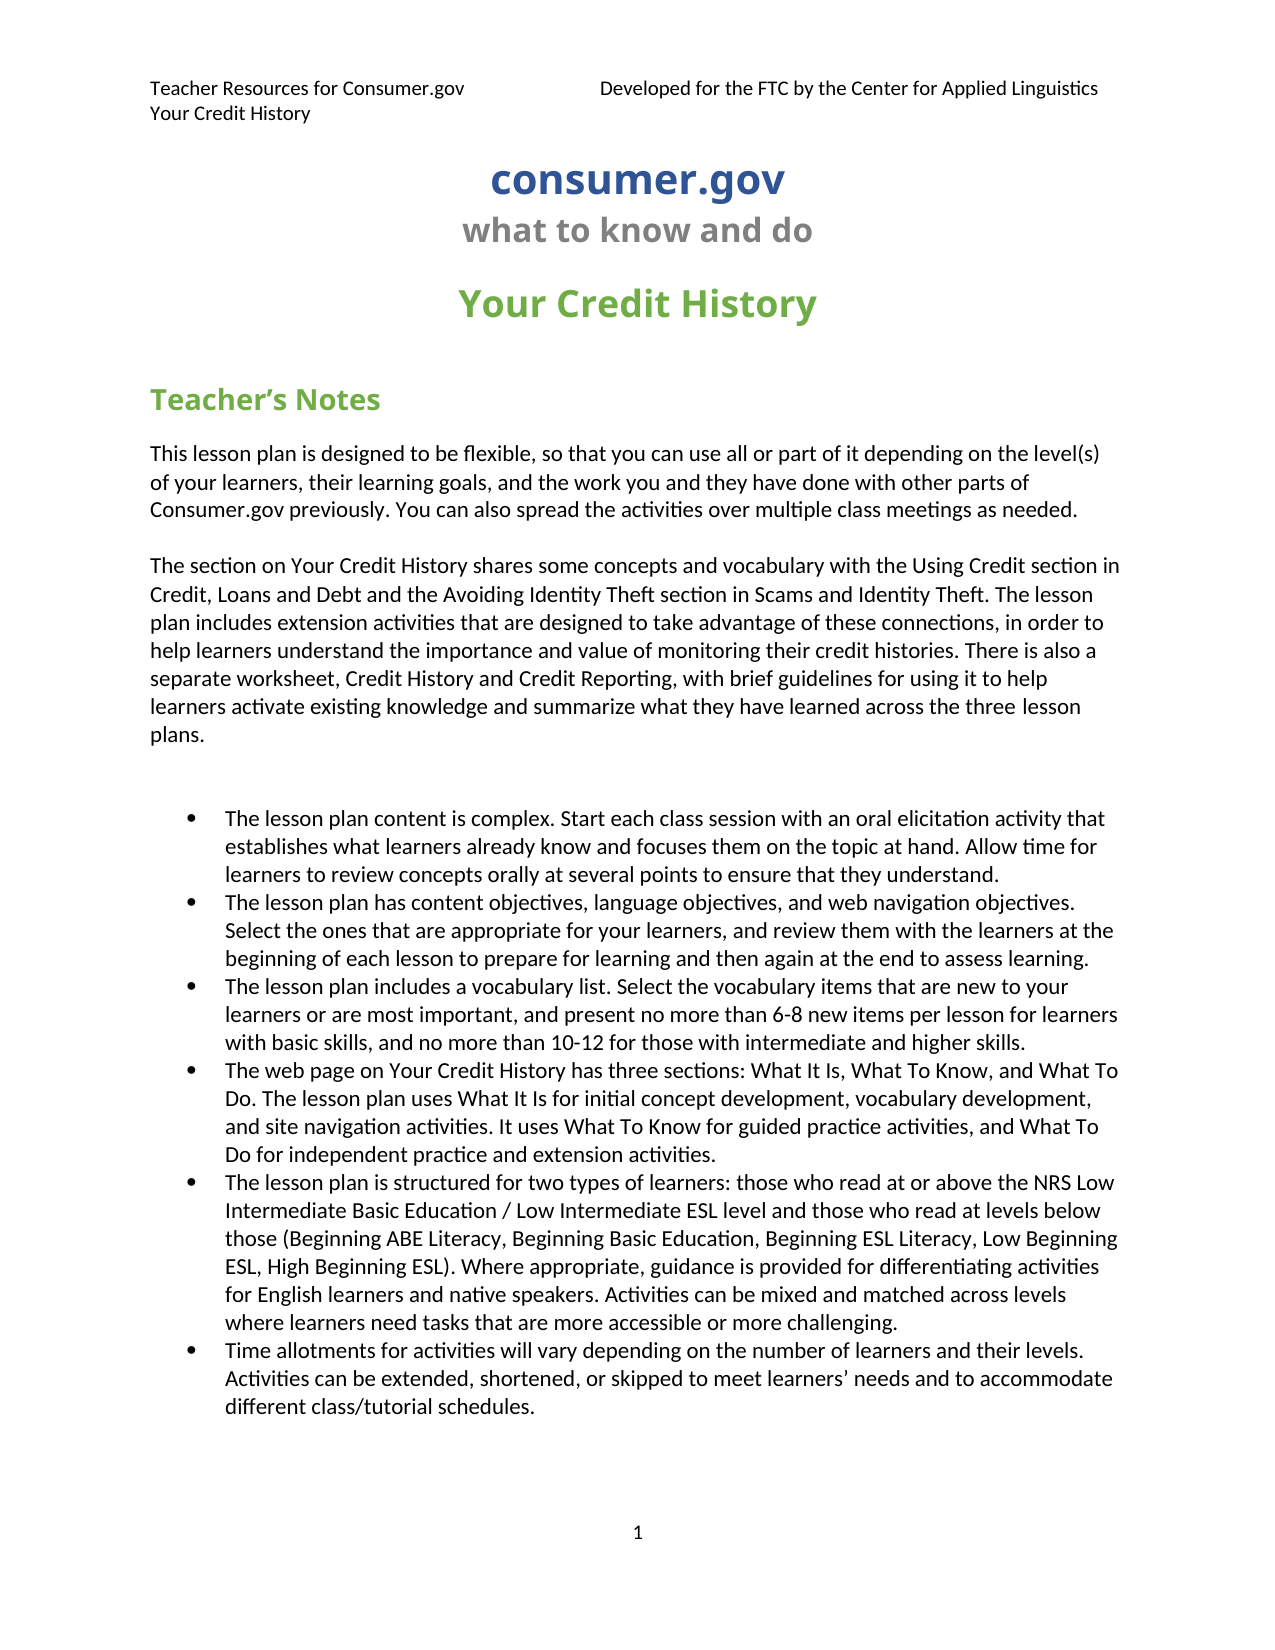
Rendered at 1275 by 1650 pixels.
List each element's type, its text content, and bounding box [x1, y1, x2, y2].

list The lesson plan includes a vocabulary list. Select the vocabulary items that are new to your learners or are most important, and present no more than 6-8 new items per lesson for learners with basic skills, and no more than 10-12 for those with intermediate and higher skills. [187, 972, 1125, 1056]
subtitle Teacher’s Notes [150, 379, 1125, 419]
list The lesson plan content is complex. Start each class session with an oral elicitation activity that establishes what learners already know and focuses them on the topic at hand. Allow time for learners to review concepts orally at several points to ensure that they understand. [187, 804, 1125, 888]
list Time allotments for activities will vary depending on the number of learners and their levels. Activities can be extended, shortened, or skipped to meet learners’ needs and to accommodate different class/tutorial schedules. [187, 1336, 1125, 1420]
subtitle Your Credit History [150, 277, 1125, 328]
list The lesson plan has content objectives, language objectives, and web navigation objectives. Select the ones that are appropriate for your learners, and review them with the learners at the beginning of each lesson to prepare for learning and then again at the end to assess learning. [187, 888, 1125, 972]
text consumer.gov [150, 150, 1125, 207]
text This lesson plan is designed to be flexible, so that you can use all or part of it depending on the level(s) of your learners, their learning goals, and the work you and they have done with other parts of Consumer.gov previously. You can also spread the activities over multiple class meetings as needed. [150, 439, 1125, 524]
text The section on Your Credit History shares some concepts and vocabulary with the Using Credit section in Credit, Loans and Debt and the Avoiding Identity Theft section in Scams and Identity Theft. The lesson plan includes extension activities that are designed to take advantage of these connections, in order to help learners understand the importance and value of monitoring their credit histories. There is also a separate worksheet, Credit History and Credit Reporting, with brief guidelines for using it to help learners activate existing knowledge and summarize what they have learned across the three lesson plans. [150, 552, 1125, 748]
list The lesson plan is structured for two types of learners: those who read at or above the NRS Low Intermediate Basic Education / Low Intermediate ESL level and those who read at levels below those (Beginning ABE Literacy, Beginning Basic Education, Beginning ESL Literacy, Low Beginning ESL, High Beginning ESL). Where appropriate, guidance is provided for differentiating activities for English learners and native speakers. Activities can be mixed and matched across levels where learners need tasks that are more accessible or more challenging. [187, 1168, 1125, 1336]
list The web page on Your Credit History has three sections: What It Is, What To Know, and What To Do. The lesson plan uses What It Is for initial concept development, vocabulary development, and site navigation activities. It uses What To Know for guided practice activities, and What To Do for independent practice and extension activities. [187, 1056, 1125, 1168]
text what to know and do [150, 207, 1125, 252]
